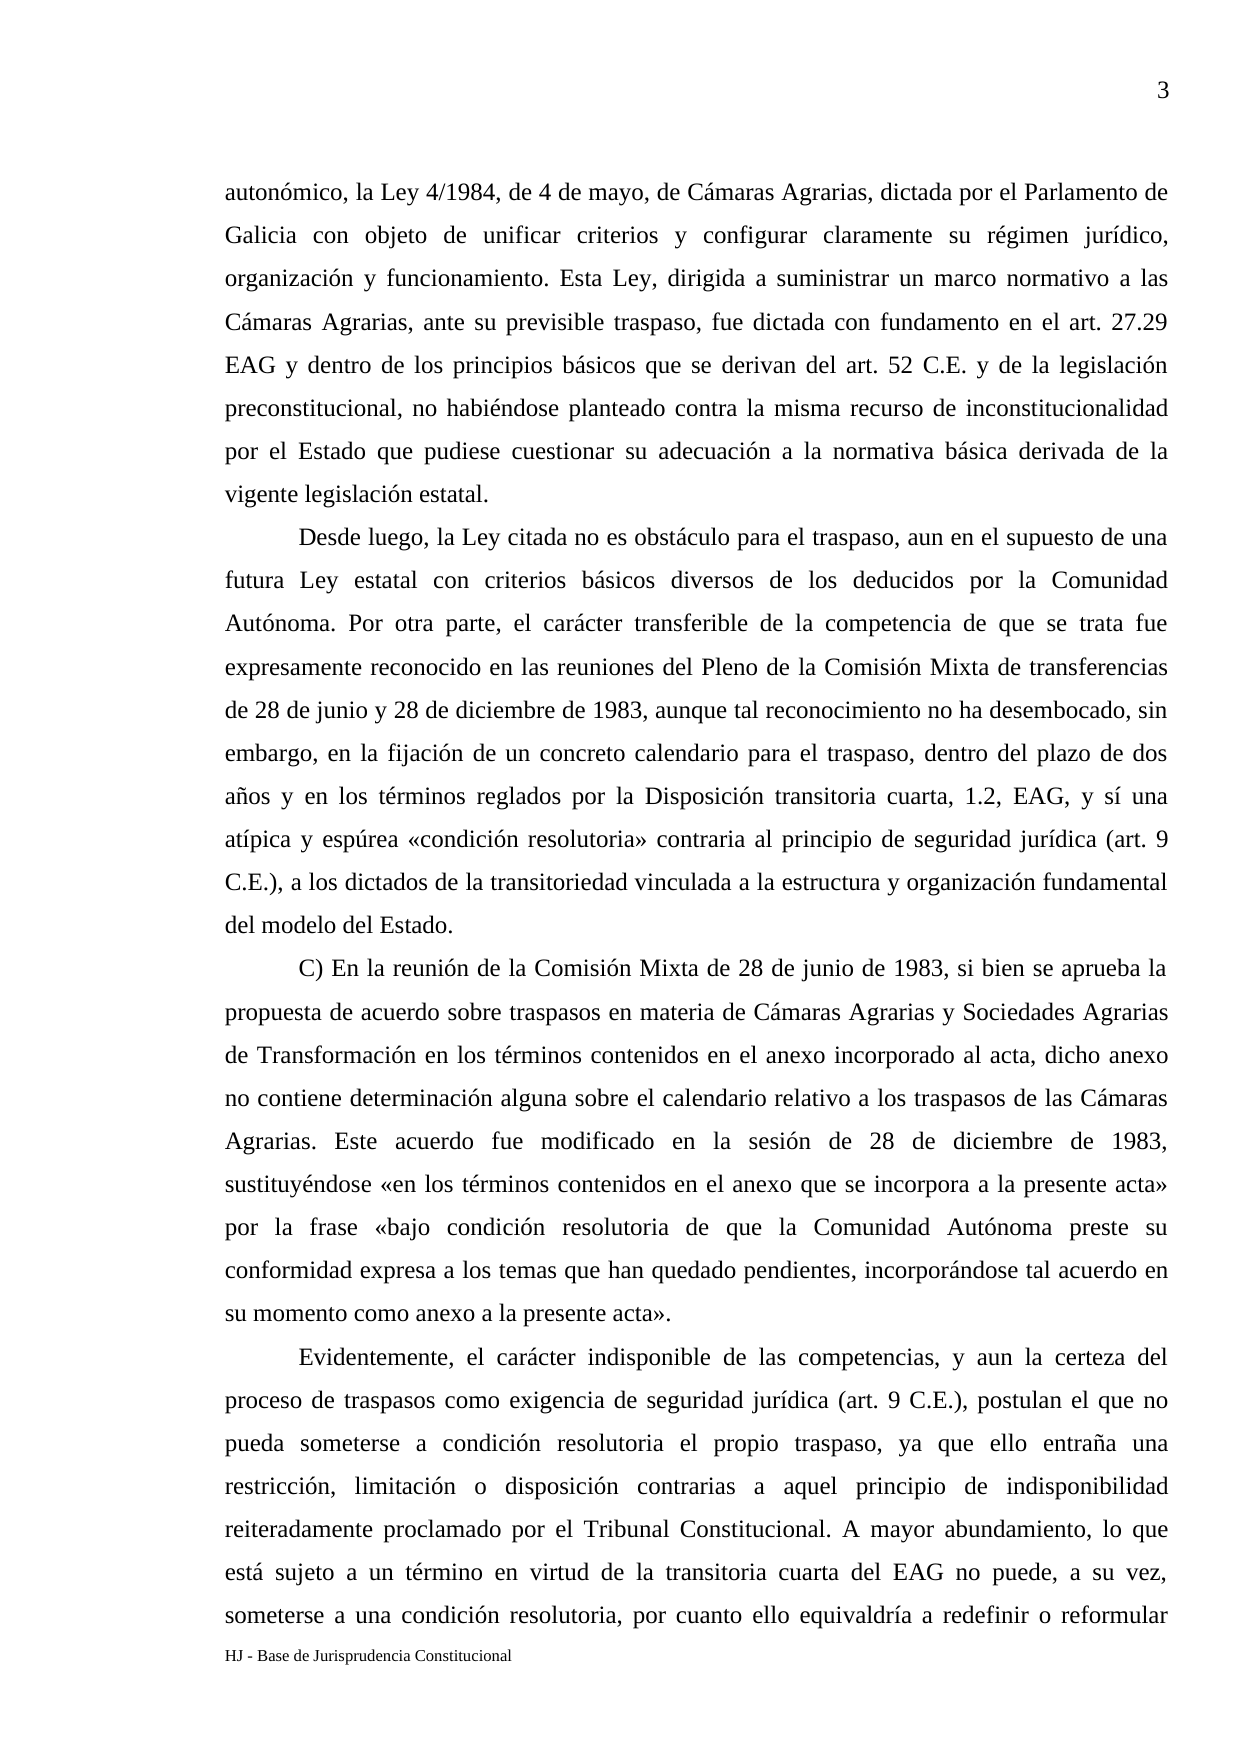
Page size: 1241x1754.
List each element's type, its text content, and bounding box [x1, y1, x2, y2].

text Desde luego, la Ley citada no es obstáculo para el traspaso, aun en el supuesto de una futura Ley estatal con criterios básicos diversos de los deducidos por la Comunidad Autónoma. Por otra parte, el carácter transferible de la competencia de que se trata fue expresamente reconocido en las reuniones del Pleno de la Comisión Mixta de transferencias de 28 de junio y 28 de diciembre de 1983, aunque tal reconocimiento no ha desembocado, sin embargo, en la fijación de un concreto calendario para el traspaso, dentro del plazo de dos años y en los términos reglados por la Disposición transitoria cuarta, 1.2, EAG, y sí una atípica y espúrea «condición resolutoria» contraria al principio de seguridad jurídica (art. 9 C.E.), a los dictados de la transitoriedad vinculada a la estructura y organización fundamental del modelo del Estado. [224, 522, 1169, 939]
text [224, 177, 1169, 508]
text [224, 1342, 1169, 1629]
text C) En la reunión de la Comisión Mixta de 28 de junio de 1983, si bien se aprueba la propuesta de acuerdo sobre traspasos en materia de Cámaras Agrarias y Sociedades Agrarias de Transformación en los términos contenidos en el anexo incorporado al acta, dicho anexo no contiene determinación alguna sobre el calendario relativo a los traspasos de las Cámaras Agrarias. Este acuerdo fue modificado en la sesión de 28 de diciembre de 1983, sustituyéndose «en los términos contenidos en el anexo que se incorpora a la presente acta» por la frase «bajo condición resolutoria de que la Comunidad Autónoma preste su conformidad expresa a los temas que han quedado pendientes, incorporándose tal acuerdo en su momento como anexo a la presente acta». [224, 953, 1169, 1327]
